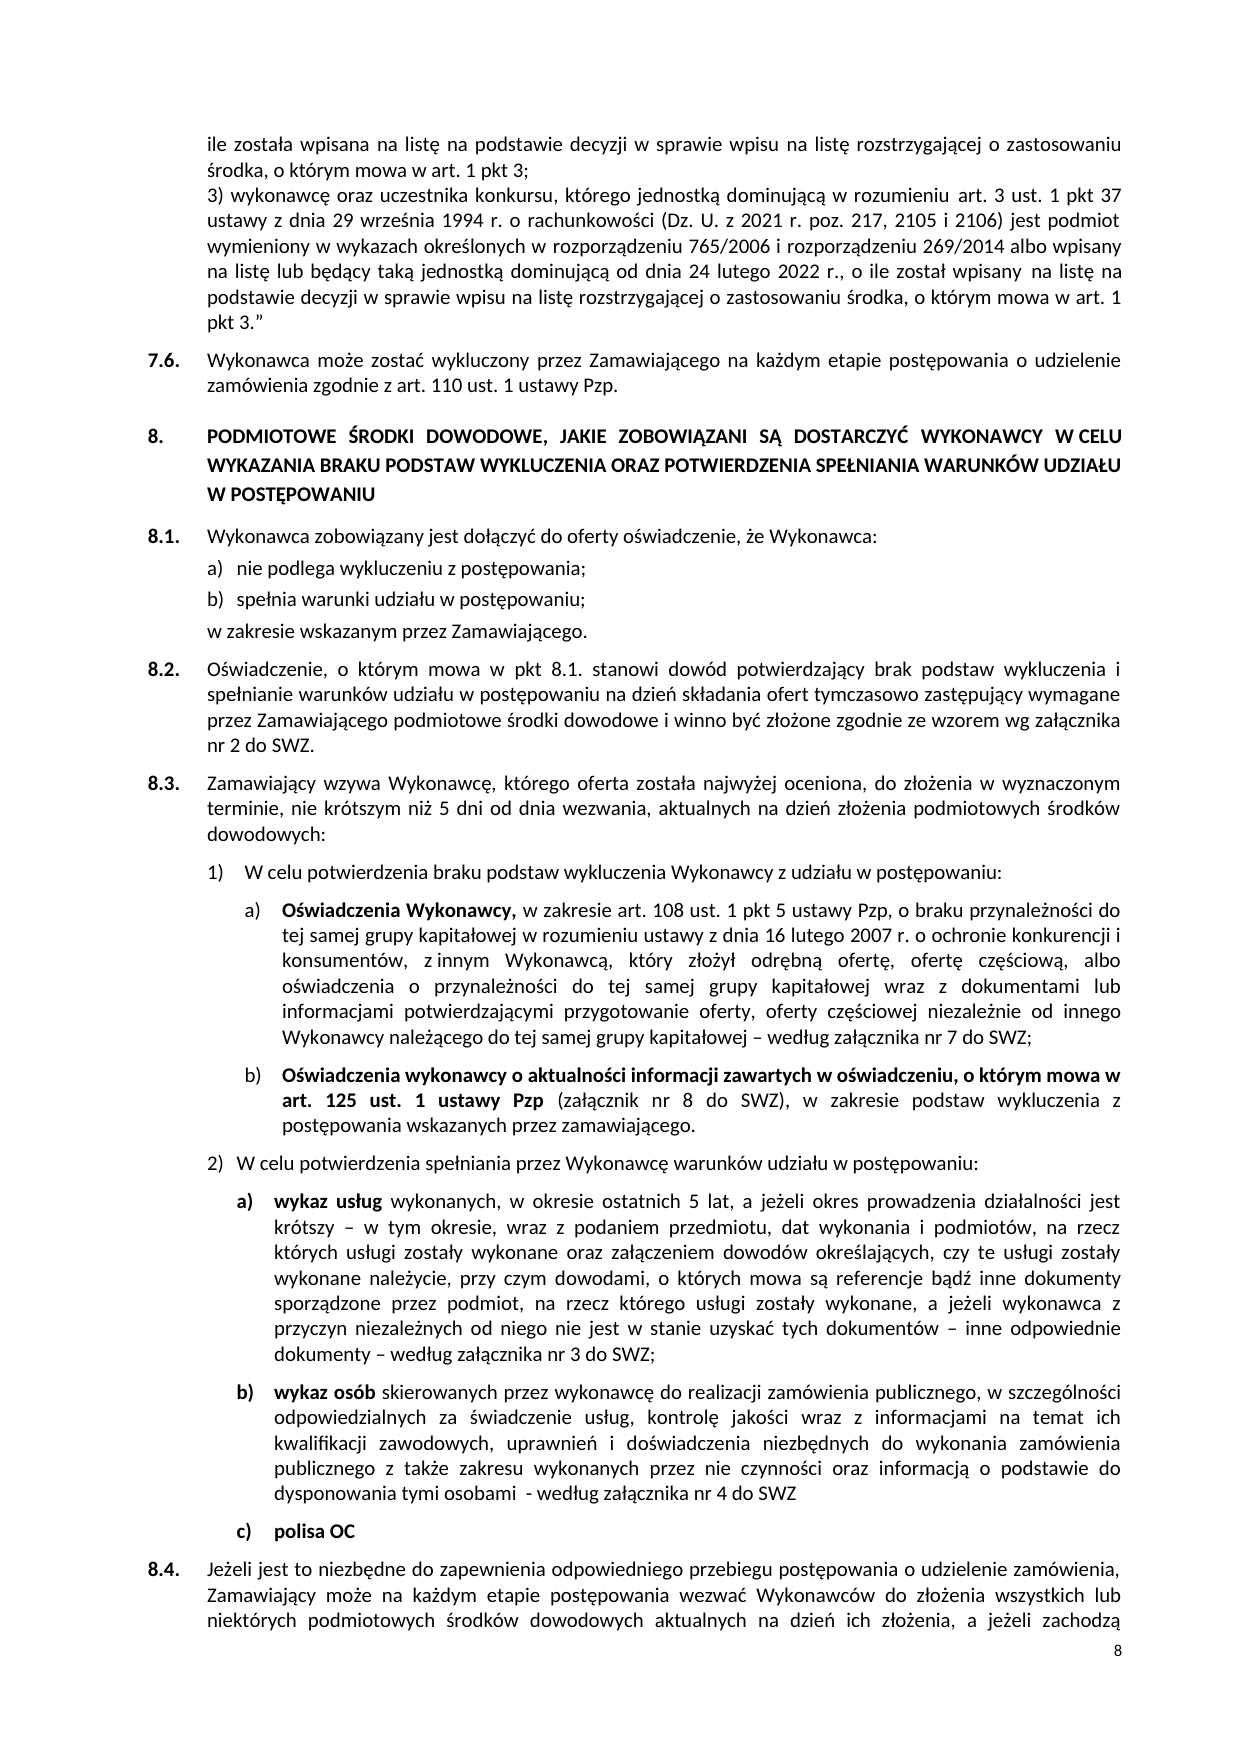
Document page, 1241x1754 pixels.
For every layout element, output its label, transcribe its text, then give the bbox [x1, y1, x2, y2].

list polisa OC [236, 1518, 1122, 1544]
list W celu potwierdzenia spełniania przez Wykonawcę warunków udziału w postępowaniu: [207, 1151, 1122, 1176]
list Wykonawca zobowiązany jest dołączyć do oferty oświadczenie, że Wykonawca: [148, 523, 1122, 548]
list W celu potwierdzenia braku podstaw wykluczenia Wykonawcy z udziału w postępowaniu: [207, 859, 1122, 884]
list PODMIOTOWE ŚRODKI DOWODOWE, JAKIE ZOBOWIĄZANI SĄ DOSTARCZYĆ WYKONAWCY W CELU WYKAZANIA BRAKU PODSTAW WYKLUCZENIA ORAZ POTWIERDZENIA SPEŁNIANIA WARUNKÓW UDZIAŁU W POSTĘPOWANIU [148, 423, 1122, 507]
list Zamawiający wzywa Wykonawcę, którego oferta została najwyżej oceniona, do złożenia w wyznaczonym terminie, nie krótszym niż 5 dni od dnia wezwania, aktualnych na dzień złożenia podmiotowych środków dowodowych: [148, 770, 1122, 846]
text 3) wykonawcę oraz uczestnika konkursu, którego jednostką dominującą w rozumieniu art. 3 ust. 1 pkt 37 ustawy z dnia 29 września 1994 r. o rachunkowości (Dz. U. z 2021 r. poz. 217, 2105 i 2106) jest podmiot wymieniony w wykazach określonych w rozporządzeniu 765/2006 i rozporządzeniu 269/2014 albo wpisany na listę lub będący taką jednostką dominującą od dnia 24 lutego 2022 r., o ile został wpisany na listę na podstawie decyzji w sprawie wpisu na listę rozstrzygającej o zastosowaniu środka, o którym mowa w art. 1 pkt 3.” [207, 182, 1122, 335]
list Oświadczenia Wykonawcy, w zakresie art. 108 ust. 1 pkt 5 ustawy Pzp, o braku przynależności do tej samej grupy kapitałowej w rozumieniu ustawy z dnia 16 lutego 2007 r. o ochronie konkurencji i konsumentów, z innym Wykonawcą, który złożył odrębną ofertę, ofertę częściową, albo oświadczenia o przynależności do tej samej grupy kapitałowej wraz z dokumentami lub informacjami potwierdzającymi przygotowanie oferty, oferty częściowej niezależnie od innego Wykonawcy należącego do tej samej grupy kapitałowej – według załącznika nr 7 do SWZ; [244, 897, 1122, 1049]
list nie podlega wykluczeniu z postępowania; [207, 555, 1122, 580]
list spełnia warunki udziału w postępowaniu; [207, 586, 1122, 612]
list Wykonawca może zostać wykluczony przez Zamawiającego na każdym etapie postępowania o udzielenie zamówienia zgodnie z art. 110 ust. 1 ustawy Pzp. [148, 347, 1122, 398]
list Oświadczenia wykonawcy o aktualności informacji zawartych w oświadczeniu, o którym mowa w art. 125 ust. 1 ustawy Pzp (załącznik nr 8 do SWZ), w zakresie podstaw wykluczenia z postępowania wskazanych przez zamawiającego. [244, 1062, 1122, 1138]
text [207, 131, 1122, 182]
text w zakresie wskazanym przez Zamawiającego. [207, 618, 1122, 643]
list Oświadczenie, o którym mowa w pkt 8.1. stanowi dowód potwierdzający brak podstaw wykluczenia i spełnianie warunków udziału w postępowaniu na dzień składania ofert tymczasowo zastępujący wymagane przez Zamawiającego podmiotowe środki dowodowe i winno być złożone zgodnie ze wzorem wg załącznika nr 2 do SWZ. [148, 656, 1122, 758]
list wykaz usług wykonanych, w okresie ostatnich 5 lat, a jeżeli okres prowadzenia działalności jest krótszy – w tym okresie, wraz z podaniem przedmiotu, dat wykonania i podmiotów, na rzecz których usługi zostały wykonane oraz załączeniem dowodów określających, czy te usługi zostały wykonane należycie, przy czym dowodami, o których mowa są referencje bądź inne dokumenty sporządzone przez podmiot, na rzecz którego usługi zostały wykonane, a jeżeli wykonawca z przyczyn niezależnych od niego nie jest w stanie uzyskać tych dokumentów – inne odpowiednie dokumenty – według załącznika nr 3 do SWZ; [236, 1188, 1122, 1366]
list wykaz osób skierowanych przez wykonawcę do realizacji zamówienia publicznego, w szczególności odpowiedzialnych za świadczenie usług, kontrolę jakości wraz z informacjami na temat ich kwalifikacji zawodowych, uprawnień i doświadczenia niezbędnych do wykonania zamówienia publicznego z także zakresu wykonanych przez nie czynności oraz informacją o podstawie do dysponowania tymi osobami - według załącznika nr 4 do SWZ [236, 1379, 1122, 1506]
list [148, 1556, 1122, 1633]
